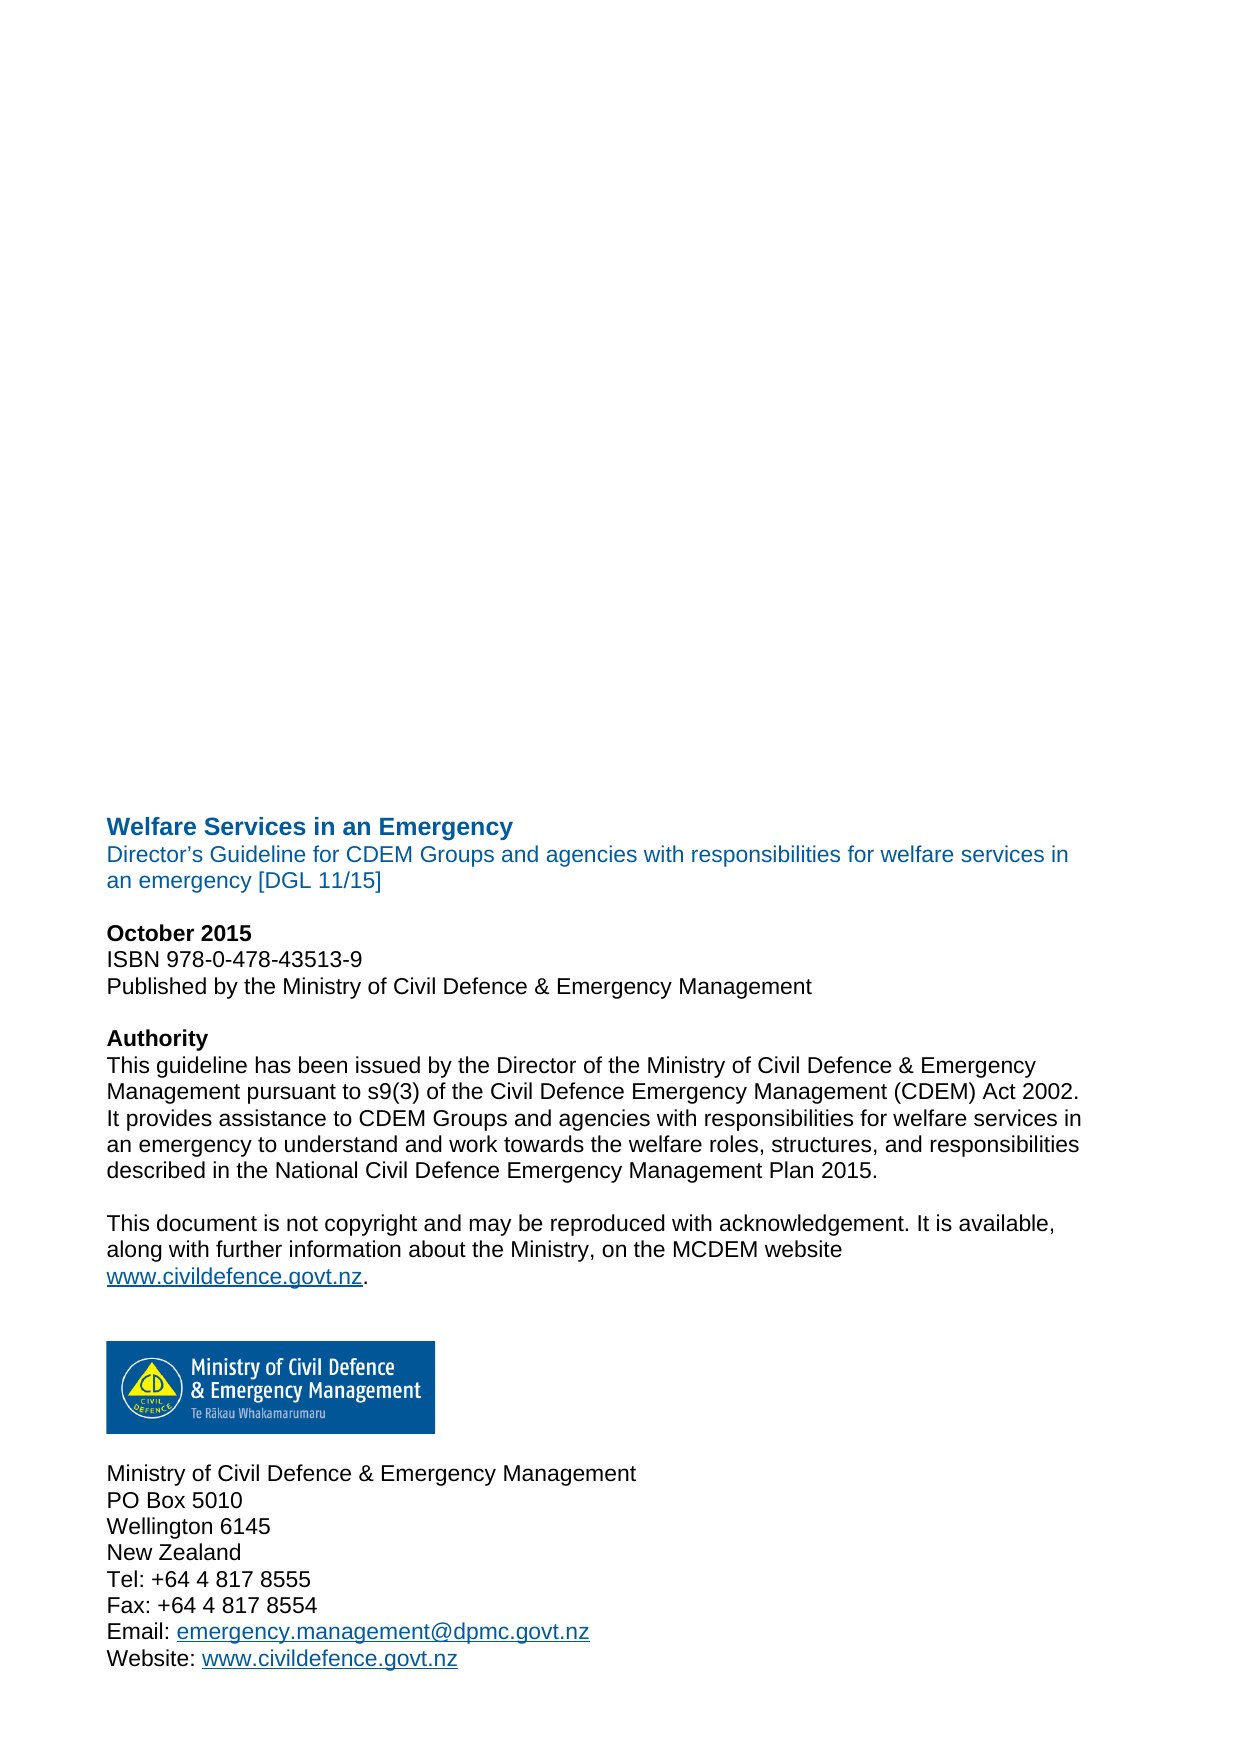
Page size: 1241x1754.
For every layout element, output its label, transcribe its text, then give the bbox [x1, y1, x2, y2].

text October 2015 [106, 920, 1098, 946]
text PO Box 5010 [106, 1487, 1098, 1513]
text Published by the Ministry of Civil Defence & Emergency Management [106, 973, 1098, 999]
text This guideline has been issued by the Director of the Ministry of Civil Defence & Emergency Management pursuant to s9(3) of the Civil Defence Emergency Management (CDEM) Act 2002. It provides assistance to CDEM Groups and agencies with responsibilities for welfare services in an emergency to understand and work towards the welfare roles, structures, and responsibilities described in the National Civil Defence Emergency Management Plan 2015. [106, 1052, 1098, 1183]
text Wellington 6145 [106, 1513, 1098, 1539]
text Fax: +64 4 817 8554 [106, 1592, 1098, 1618]
text Director’s Guideline for CDEM Groups and agencies with responsibilities for welfare services in an emergency [DGL 11/15] [106, 841, 1098, 894]
text Tel: +64 4 817 8555 [106, 1566, 1098, 1592]
text Authority [106, 1025, 1098, 1052]
text This document is not copyright and may be reproduced with acknowledgement. It is available, along with further information about the Ministry, on the MCDEM website www.civildefence.govt.nz. [106, 1210, 1098, 1289]
text New Zealand [106, 1539, 1098, 1566]
text Ministry of Civil Defence & Emergency Management [106, 1460, 1098, 1487]
text ISBN 978-0-478-43513-9 [106, 946, 1098, 973]
text Email: emergency.management@dpmc.govt.nz [106, 1618, 1098, 1645]
text Welfare Services in an Emergency [106, 812, 1098, 841]
picture [106, 1341, 436, 1434]
text Website: www.civildefence.govt.nz [106, 1645, 1098, 1671]
